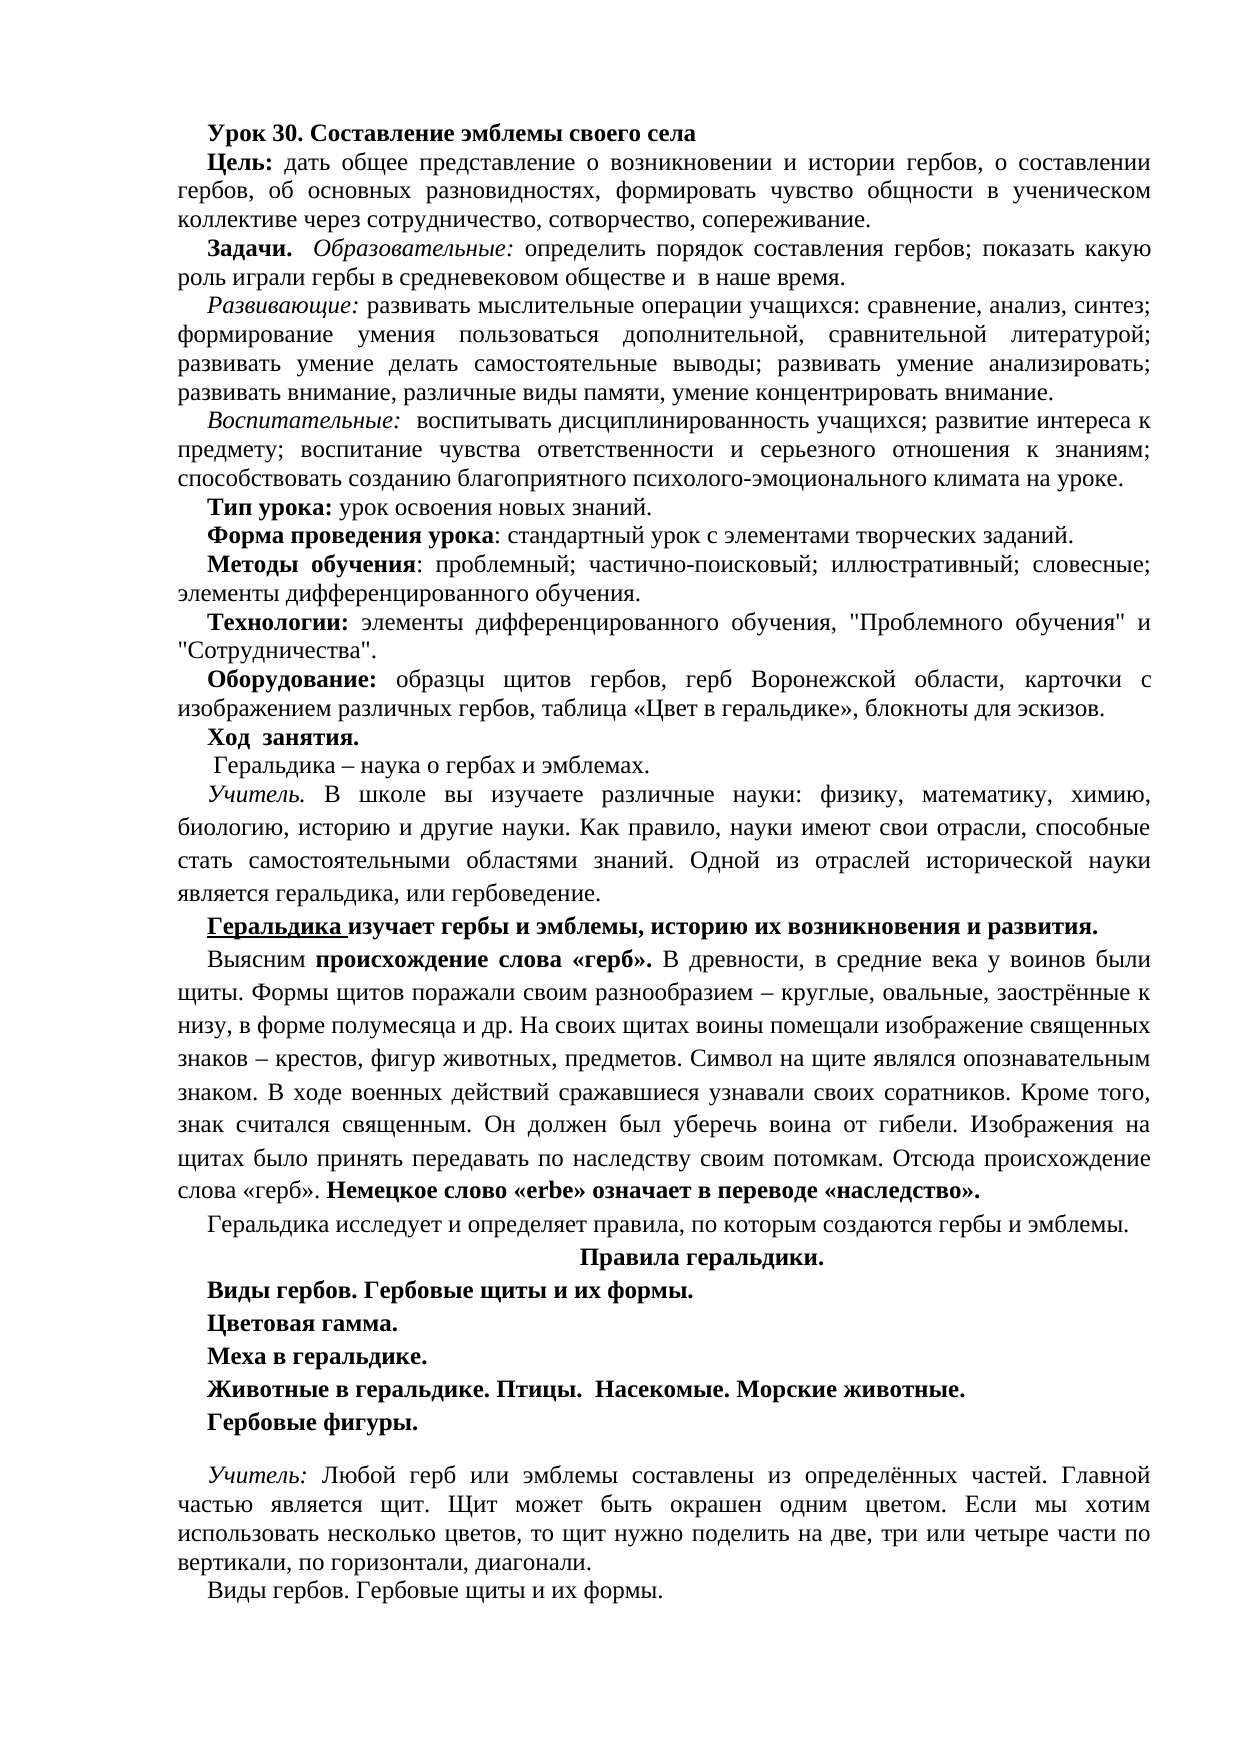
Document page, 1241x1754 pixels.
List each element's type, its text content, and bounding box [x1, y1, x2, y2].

text Оборудование: образцы щитов гербов, герб Воронежской области, карточки с изображением различных гербов, таблица «Цвет в геральдике», блокноты для эскизов. [177, 664, 1152, 722]
text Методы обучения: проблемный; частично-поисковый; иллюстративный; словесные; элементы дифференцированного обучения. [177, 549, 1152, 607]
list Животные в геральдике. Птицы. Насекомые. Морские животные. [177, 1374, 1152, 1402]
text Форма проведения урока: стандартный урок с элементами творческих заданий. [177, 521, 1152, 549]
list Выясним происхождение слова «герб». В древности, в средние века у воинов были щиты. Формы щитов поражали своим разнообразием – круглые, овальные, заострённые к низу, в форме полумесяца и др. На своих щитах воины помещали изображение священных знаков – крестов, фигур животных, предметов. Символ на щите являлся опознавательным знаком. В ходе военных действий сражавшиеся узнавали своих соратников. Кроме того, знак считался священным. Он должен был уберечь воина от гибели. Изображения на щитах было принять передавать по наследству своим потомкам. Отсюда происхождение слова «герб». Немецкое слово «erbe» означает в переводе «наследство». [177, 944, 1152, 1204]
list Виды гербов. Гербовые щиты и их формы. [177, 1275, 1152, 1303]
list Геральдика изучает гербы и эмблемы, историю их возникновения и развития. [177, 911, 1152, 940]
text Учитель: Любой герб или эмблемы составлены из определённых частей. Главной частью является щит. Щит может быть окрашен одним цветом. Если мы хотим использовать несколько цветов, то щит нужно поделить на две, три или четыре части по вертикали, по горизонтали, диагонали. [177, 1461, 1152, 1576]
list Цветовая гамма. [177, 1308, 1152, 1336]
text Цель: дать общее представление о возникновении и истории гербов, о составлении гербов, об основных разновидностях, формировать чувство общности в ученическом коллективе через сотрудничество, сотворчество, сопереживание. [177, 147, 1152, 233]
list Геральдика исследует и определяет правила, по которым создаются гербы и эмблемы. [177, 1209, 1152, 1237]
list Меха в геральдике. [177, 1341, 1152, 1369]
text Виды гербов. Гербовые щиты и их формы. [177, 1576, 1152, 1604]
text Урок 30. Составление эмблемы своего села [177, 118, 1152, 147]
text Развивающие: развивать мыслительные операции учащихся: сравнение, анализ, синтез; формирование умения пользоваться дополнительной, сравнительной литературой; развивать умение делать самостоятельные выводы; развивать умение анализировать; развивать внимание, различные виды памяти, умение концентрировать внимание. [177, 291, 1152, 406]
text Ход занятия. [177, 722, 1152, 751]
text Задачи. Образовательные: определить порядок составления гербов; показать какую роль играли гербы в средневековом обществе и в наше время. [177, 233, 1152, 291]
text Тип урока: урок освоения новых знаний. [177, 492, 1152, 521]
list Гербовые фигуры. [177, 1407, 1152, 1436]
text Воспитательные: воспитывать дисциплинированность учащихся; развитие интереса к предмету; воспитание чувства ответственности и серьезного отношения к знаниям; способствовать созданию благоприятного психолого-эмоционального климата на уроке. [177, 406, 1152, 492]
text Технологии: элементы дифференцированного обучения, "Проблемного обучения" и "Сотрудничества". [177, 607, 1152, 664]
text Геральдика – наука о гербах и эмблемах. [177, 751, 1152, 779]
list Учитель. В школе вы изучаете различные науки: физику, математику, химию, биологию, историю и другие науки. Как правило, науки имеют свои отрасли, способные стать самостоятельными областями знаний. Одной из отраслей исторической науки является геральдика, или гербоведение. [177, 779, 1152, 907]
list Правила геральдики. [252, 1242, 1152, 1270]
